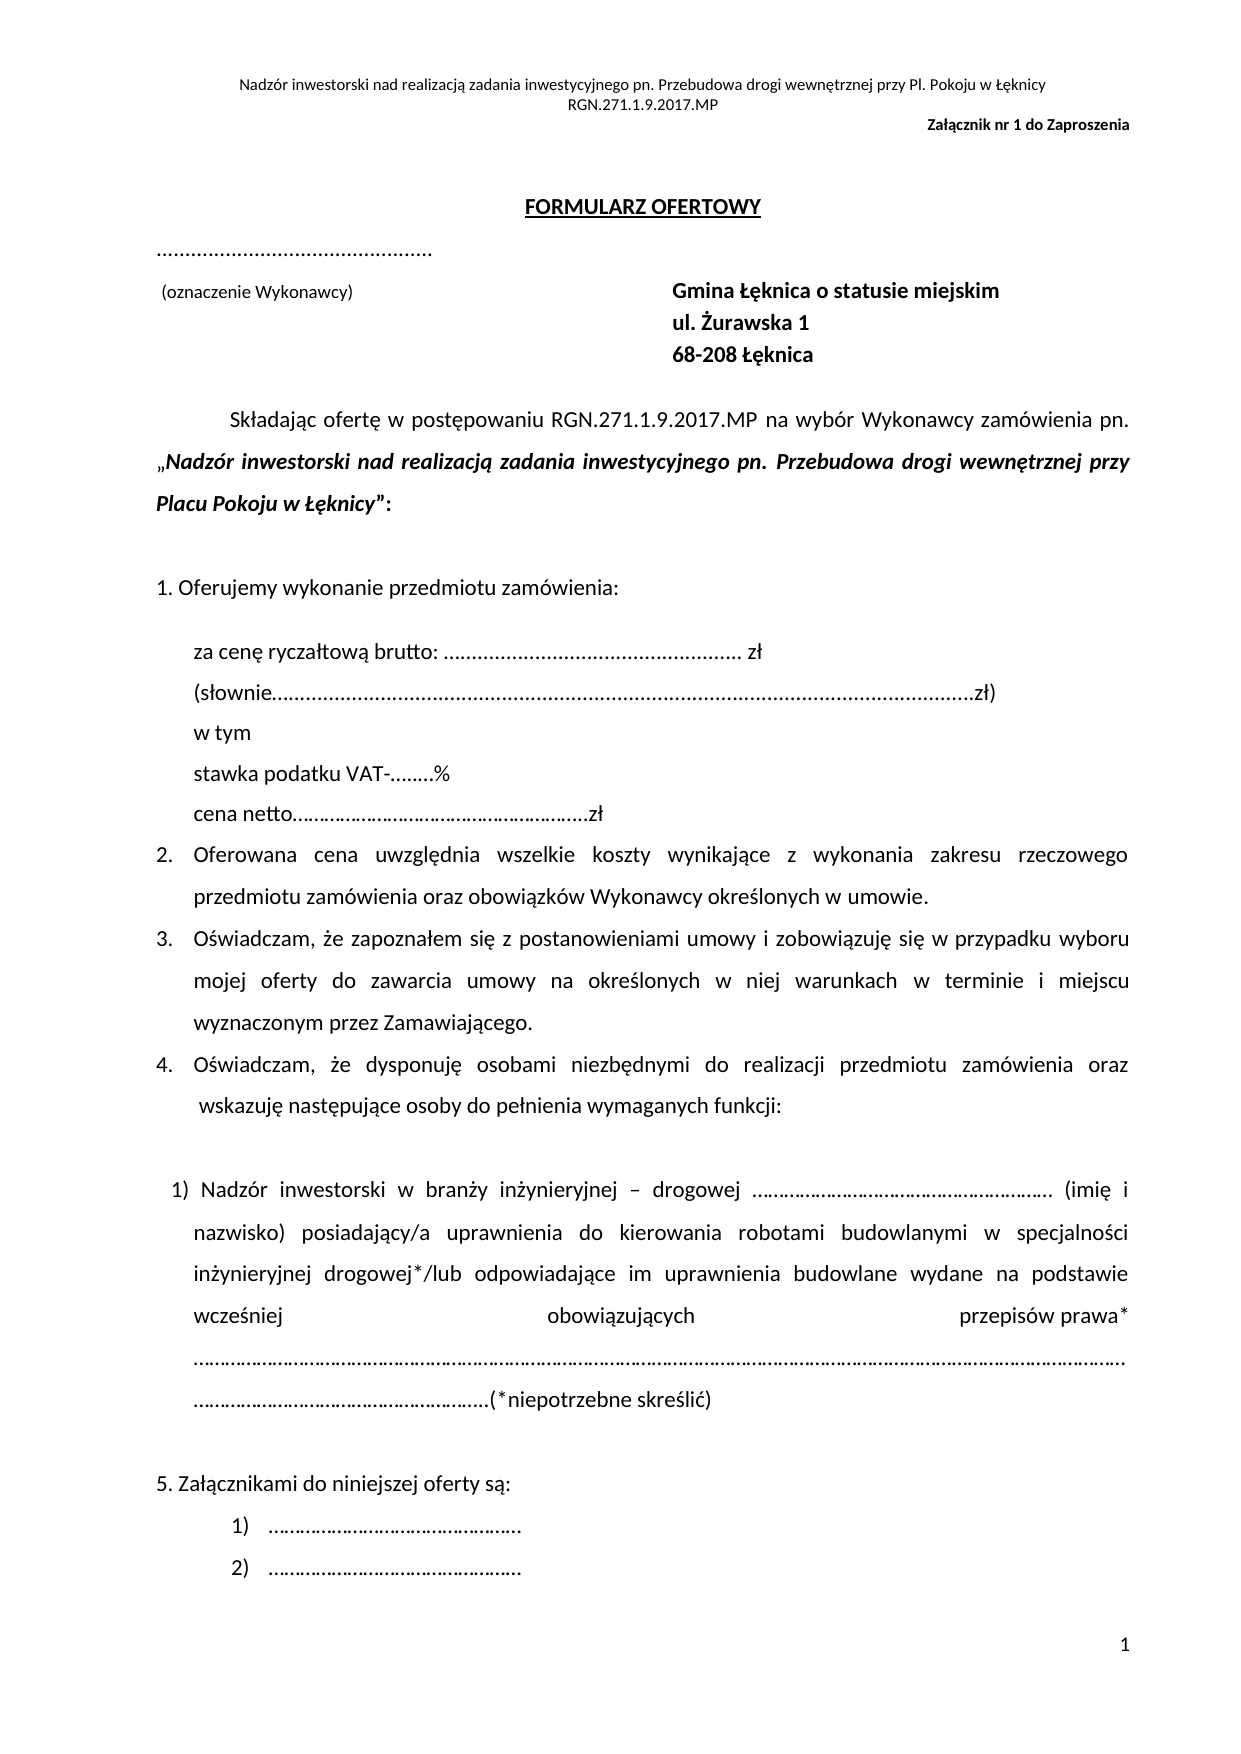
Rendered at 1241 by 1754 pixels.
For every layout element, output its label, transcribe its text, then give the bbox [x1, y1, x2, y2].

list (słownie….......................................................................................................................zł) [193, 678, 1130, 706]
text 1) Nadzór inwestorski w branży inżynieryjnej – drogowej ………………………………………………… (imię i nazwisko) posiadający/a uprawnienia do kierowania robotami budowlanymi w specjalności inżynieryjnej drogowej*/lub odpowiadające im uprawnienia budowlane wydane na podstawie wcześniej obowiązujących przepisów prawa* ……………………………………………………………………………………………………………………………………………………………………………………………………………..(*niepotrzebne skreślić) [171, 1176, 1130, 1413]
text 68-208 Łęknica [598, 341, 1130, 368]
list ………………………………………… [231, 1511, 1130, 1539]
list Oferowana cena uwzględnia wszelkie koszty wynikające z wykonania zakresu rzeczowego przedmiotu zamówienia oraz obowiązków Wykonawcy określonych w umowie. [156, 840, 1130, 910]
text Składając ofertę w postępowaniu RGN.271.1.9.2017.MP na wybór Wykonawcy zamówienia pn. „Nadzór inwestorski nad realizacją zadania inwestycyjnego pn. Przebudowa drogi wewnętrznej przy Placu Pokoju w Łęknicy”: [156, 405, 1130, 517]
text FORMULARZ OFERTOWY [156, 192, 1130, 220]
list za cenę ryczałtową brutto: …................................................. zł [193, 637, 1130, 665]
list Oświadczam, że dysponuję osobami niezbędnymi do realizacji przedmiotu zamówienia oraz wskazuję następujące osoby do pełnienia wymaganych funkcji: [156, 1050, 1130, 1120]
list 5. Załącznikami do niniejszej oferty są: [156, 1469, 1130, 1497]
list w tym [193, 718, 1130, 746]
text (oznaczenie Wykonawcy) Gmina Łęknica o statusie miejskim [156, 276, 1130, 304]
list cena netto………………………………………………..zł [193, 799, 1130, 827]
list ………………………………………… [231, 1553, 1130, 1581]
list stawka podatku VAT-…..…% [193, 759, 1130, 787]
list Oświadczam, że zapoznałem się z postanowieniami umowy i zobowiązuję się w przypadku wyboru mojej oferty do zawarcia umowy na określonych w niej warunkach w terminie i miejscu wyznaczonym przez Zamawiającego. [156, 924, 1130, 1036]
text ................................................ [156, 234, 1130, 262]
text ul. Żurawska 1 [598, 308, 1130, 336]
text 1. Oferujemy wykonanie przedmiotu zamówienia: [156, 573, 1130, 601]
